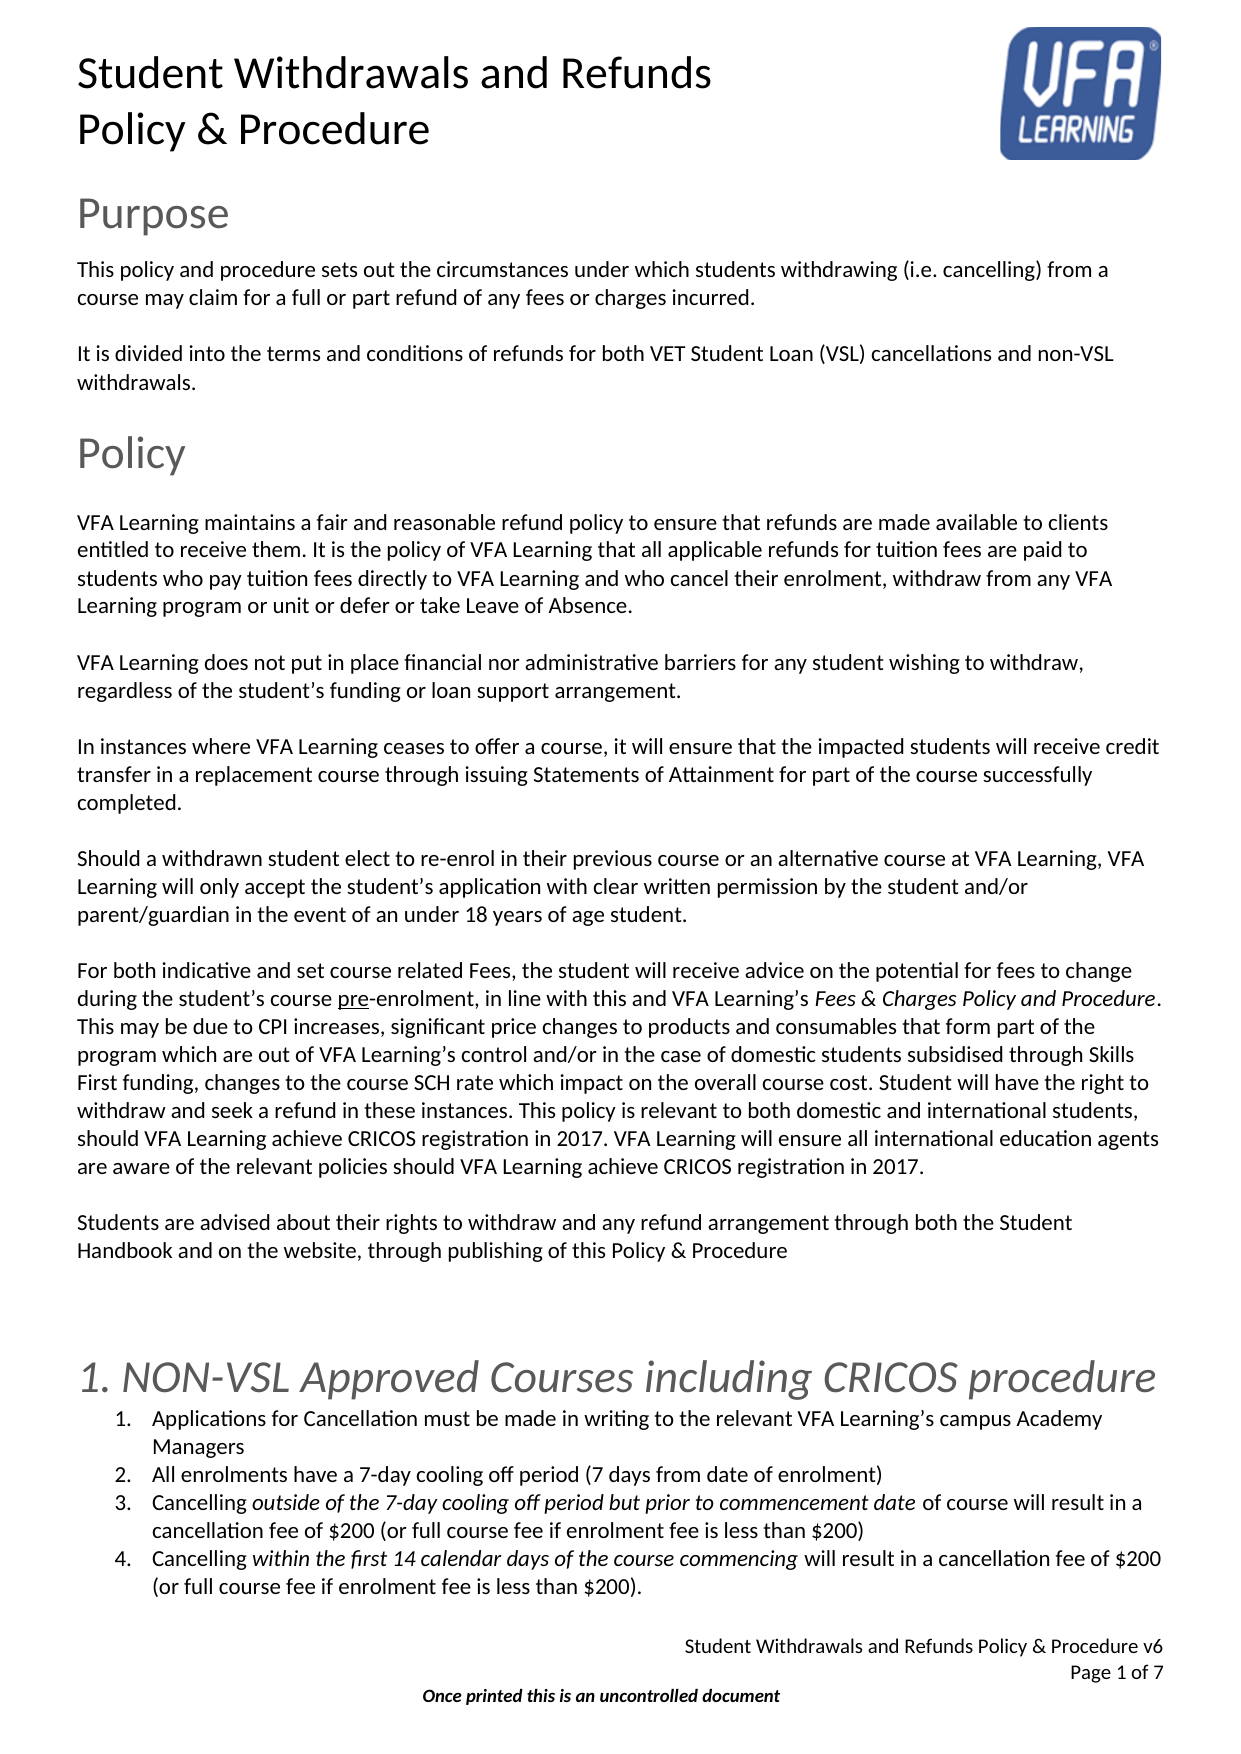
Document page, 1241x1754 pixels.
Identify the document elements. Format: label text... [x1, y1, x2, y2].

list Cancelling outside of the 7-day cooling off period but prior to commencement date of course will result in a cancellation fee of $200 (or full course fee if enrolment fee is less than $200) [114, 1488, 1163, 1544]
picture [998, 27, 1162, 158]
text Policy [77, 424, 1163, 479]
list NON-VSL Approved Courses including CRICOS procedure [77, 1348, 1163, 1404]
list Applications for Cancellation must be made in writing to the relevant VFA Learning’s campus Academy Managers [114, 1404, 1163, 1460]
text In instances where VFA Learning ceases to offer a course, it will ensure that the impacted students will receive credit transfer in a replacement course through issuing Statements of Attainment for part of the course successfully completed. [77, 732, 1163, 816]
text Should a withdrawn student elect to re-enrol in their previous course or an alternative course at VFA Learning, VFA Learning will only accept the student’s application with clear written permission by the student and/or parent/guardian in the event of an under 18 years of age student. [77, 844, 1163, 928]
text VFA Learning does not put in place financial nor administrative barriers for any student wishing to withdraw, regardless of the student’s funding or loan support arrangement. [77, 648, 1163, 704]
text It is divided into the terms and conditions of refunds for both VET Student Loan (VSL) cancellations and non-VSL [77, 339, 1163, 368]
list Cancelling within the first 14 calendar days of the course commencing will result in a cancellation fee of $200 (or full course fee if enrolment fee is less than $200). [114, 1544, 1163, 1600]
text For both indicative and set course related Fees, the student will receive advice on the potential for fees to change during the student’s course pre-enrolment, in line with this and VFA Learning’s Fees & Charges Policy and Procedure. This may be due to CPI increases, significant price changes to products and consumables that form part of the program which are out of VFA Learning’s control and/or in the case of domestic students subsidised through Skills First funding, changes to the course SCH rate which impact on the overall course cost. Student will have the right to withdraw and seek a refund in these instances. This policy is relevant to both domestic and international students, should VFA Learning achieve CRICOS registration in 2017. VFA Learning will ensure all international education agents are aware of the relevant policies should VFA Learning achieve CRICOS registration in 2017. [77, 956, 1163, 1180]
text withdrawals. [77, 368, 1163, 396]
text Purpose [77, 184, 1163, 240]
text Students are advised about their rights to withdraw and any refund arrangement through both the Student Handbook and on the website, through publishing of this Policy & Procedure [77, 1208, 1163, 1264]
text VFA Learning maintains a fair and reasonable refund policy to ensure that refunds are made available to clients entitled to receive them. It is the policy of VFA Learning that all applicable refunds for tuition fees are paid to students who pay tuition fees directly to VFA Learning and who cancel their enrolment, withdraw from any VFA Learning program or unit or defer or take Leave of Absence. [77, 508, 1163, 620]
text This policy and procedure sets out the circumstances under which students withdrawing (i.e. cancelling) from a course may claim for a full or part refund of any fees or charges incurred. [77, 256, 1163, 312]
list All enrolments have a 7-day cooling off period (7 days from date of enrolment) [114, 1460, 1163, 1488]
